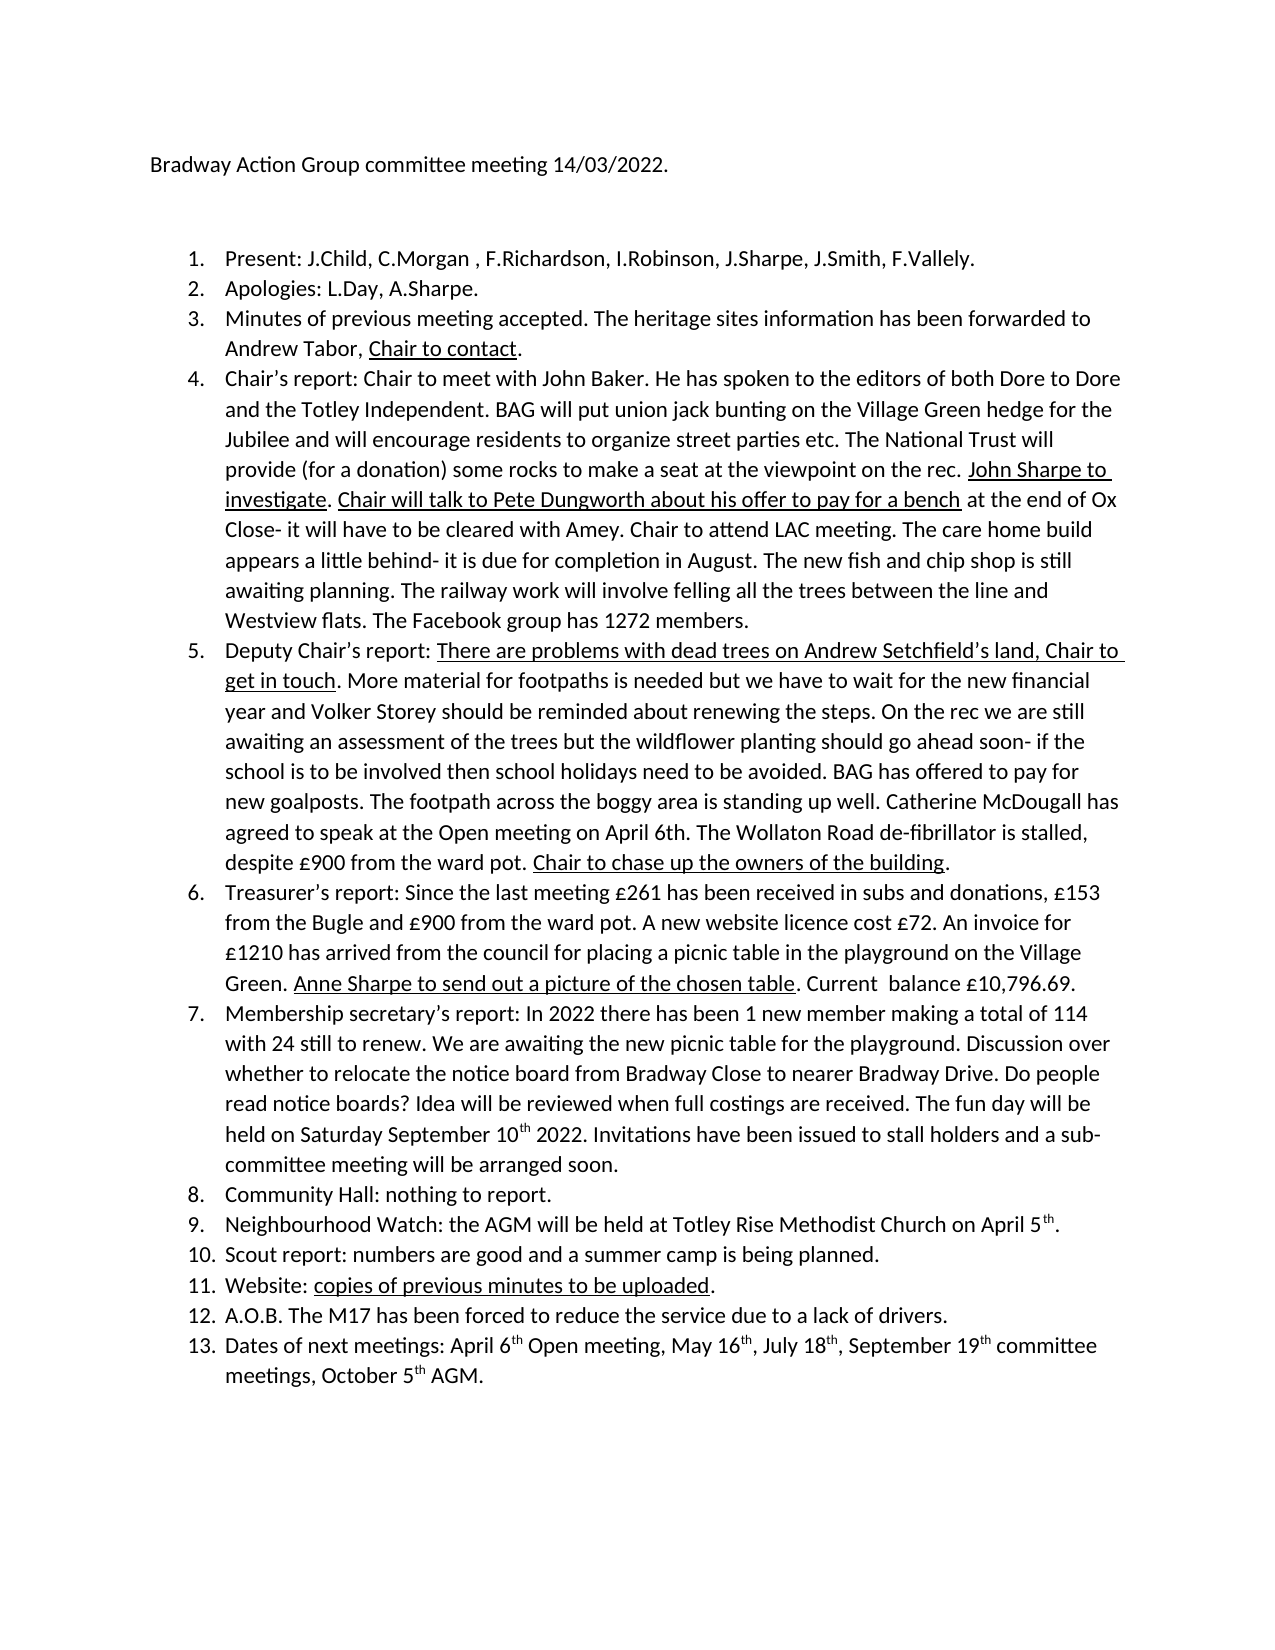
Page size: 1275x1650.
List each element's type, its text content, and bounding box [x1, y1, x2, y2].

list Neighbourhood Watch: the AGM will be held at Totley Rise Methodist Church on April 5th. [187, 1210, 1125, 1238]
list Dates of next meetings: April 6th Open meeting, May 16th, July 18th, September 19th committee meetings, October 5th AGM. [187, 1331, 1125, 1389]
list Deputy Chair’s report: There are problems with dead trees on Andrew Setchfield’s land, Chair to get in touch. More material for footpaths is needed but we have to wait for the new financial year and Volker Storey should be reminded about renewing the steps. On the rec we are still awaiting an assessment of the trees but the wildflower planting should go ahead soon- if the school is to be involved then school holidays need to be avoided. BAG has offered to pay for new goalposts. The footpath across the boggy area is standing up well. Catherine McDougall has agreed to speak at the Open meeting on April 6th. The Wollaton Road de-fibrillator is stalled, despite £900 from the ward pot. Chair to chase up the owners of the building. [187, 636, 1125, 876]
list Present: J.Child, C.Morgan , F.Richardson, I.Robinson, J.Sharpe, J.Smith, F.Vallely. [187, 244, 1125, 272]
list Scout report: numbers are good and a summer camp is being planned. [187, 1241, 1125, 1269]
list Minutes of previous meeting accepted. The heritage sites information has been forwarded to Andrew Tabor, Chair to contact. [187, 304, 1125, 362]
list Apologies: L.Day, A.Sharpe. [187, 274, 1125, 302]
list Chair’s report: Chair to meet with John Baker. He has spoken to the editors of both Dore to Dore and the Totley Independent. BAG will put union jack bunting on the Village Green hedge for the Jubilee and will encourage residents to organize street parties etc. The National Trust will provide (for a donation) some rocks to make a seat at the viewpoint on the rec. John Sharpe to investigate. Chair will talk to Pete Dungworth about his offer to pay for a bench at the end of Ox Close- it will have to be cleared with Amey. Chair to attend LAC meeting. The care home build appears a little behind- it is due for completion in August. The new fish and chip shop is still awaiting planning. The railway work will involve felling all the trees between the line and Westview flats. The Facebook group has 1272 members. [187, 364, 1125, 634]
list Community Hall: nothing to report. [187, 1180, 1125, 1208]
list A.O.B. The M17 has been forced to reduce the service due to a lack of drivers. [187, 1301, 1125, 1329]
list Membership secretary’s report: In 2022 there has been 1 new member making a total of 114 with 24 still to renew. We are awaiting the new picnic table for the playground. Discussion over whether to relocate the notice board from Bradway Close to nearer Bradway Drive. Do people read notice boards? Idea will be reviewed when full costings are received. The fun day will be held on Saturday September 10th 2022. Invitations have been issued to stall holders and a sub-committee meeting will be arranged soon. [187, 999, 1125, 1178]
text Bradway Action Group committee meeting 14/03/2022. [150, 150, 1125, 178]
list Website: copies of previous minutes to be uploaded. [187, 1271, 1125, 1299]
list Treasurer’s report: Since the last meeting £261 has been received in subs and donations, £153 from the Bugle and £900 from the ward pot. A new website licence cost £72. An invoice for £1210 has arrived from the council for placing a picnic table in the playground on the Village Green. Anne Sharpe to send out a picture of the chosen table. Current balance £10,796.69. [187, 878, 1125, 997]
